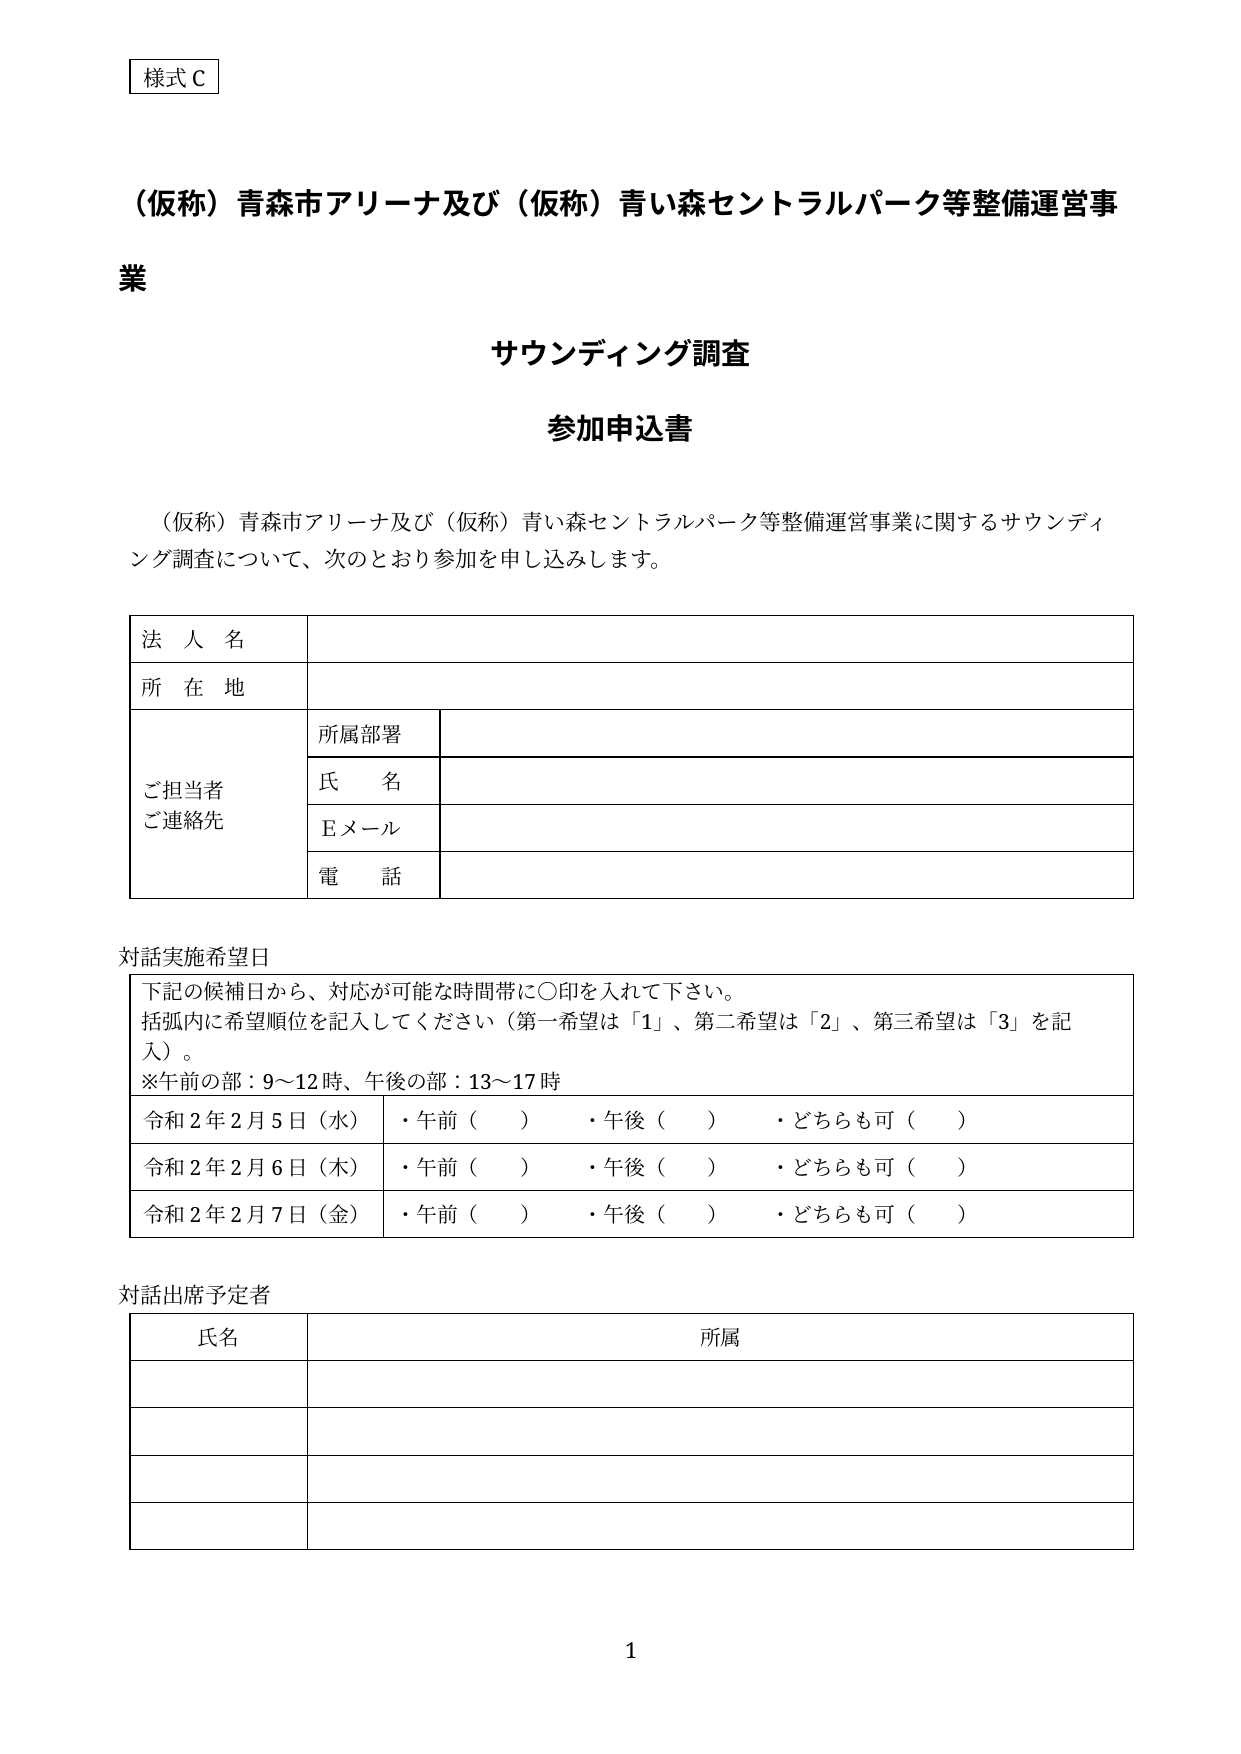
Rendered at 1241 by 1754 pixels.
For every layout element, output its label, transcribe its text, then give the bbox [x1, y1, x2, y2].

table_cell 電 話 [308, 852, 439, 898]
table_cell [131, 1408, 307, 1454]
table_cell [441, 805, 1133, 851]
table_cell [308, 1361, 1133, 1407]
text 参加申込書 [118, 389, 1122, 464]
table_header 氏名 [131, 1314, 307, 1360]
table_cell [441, 710, 1133, 756]
table_cell ご担当者 ご連絡先 [131, 710, 307, 898]
table_cell [308, 1503, 1133, 1549]
text 対話実施希望日 [118, 937, 1122, 974]
table_cell [131, 1456, 307, 1502]
table_cell 氏 名 [308, 758, 439, 804]
text サウンディング調査 [118, 314, 1122, 389]
table_cell ・午前（ ） ・午後（ ） ・どちらも可（ ） [384, 1191, 1133, 1237]
table_cell 所属部署 [308, 710, 439, 756]
table_header 法 人 名 [131, 616, 307, 662]
table_cell ・午前（ ） ・午後（ ） ・どちらも可（ ） [384, 1096, 1133, 1143]
table_cell Ｅメール [308, 805, 439, 851]
table_header [308, 616, 1133, 662]
text 対話出席予定者 [118, 1275, 1122, 1313]
table_cell [308, 1408, 1133, 1454]
table_cell 令和2年2月6日（木） [131, 1144, 383, 1190]
table_cell 令和2年2月5日（水） [131, 1096, 383, 1143]
table_cell 所 在 地 [131, 663, 307, 709]
table_cell [441, 758, 1133, 804]
table_cell [441, 852, 1133, 898]
table_cell [131, 1361, 307, 1407]
text （仮称）青森市アリーナ及び（仮称）青い森セントラルパーク等整備運営事業に関するサウンディング調査について、次のとおり参加を申し込みします。 [128, 502, 1122, 577]
table_cell ・午前（ ） ・午後（ ） ・どちらも可（ ） [384, 1144, 1133, 1190]
table_cell 令和2年2月7日（金） [131, 1191, 383, 1237]
table_header 所属 [308, 1314, 1133, 1360]
text （仮称）青森市アリーナ及び（仮称）青い森セントラルパーク等整備運営事業 [118, 164, 1122, 314]
table_header 下記の候補日から、対応が可能な時間帯に○印を入れて下さい。 括弧内に希望順位を記入してください（第一希望は「1」、第二希望は「2」、第三希望は「3」を記入）。 ※午前の部：9～12時、午後の部：13～17時 [131, 975, 1133, 1095]
table_cell [308, 1456, 1133, 1502]
table_cell [131, 1503, 307, 1549]
table_cell [308, 663, 1133, 709]
